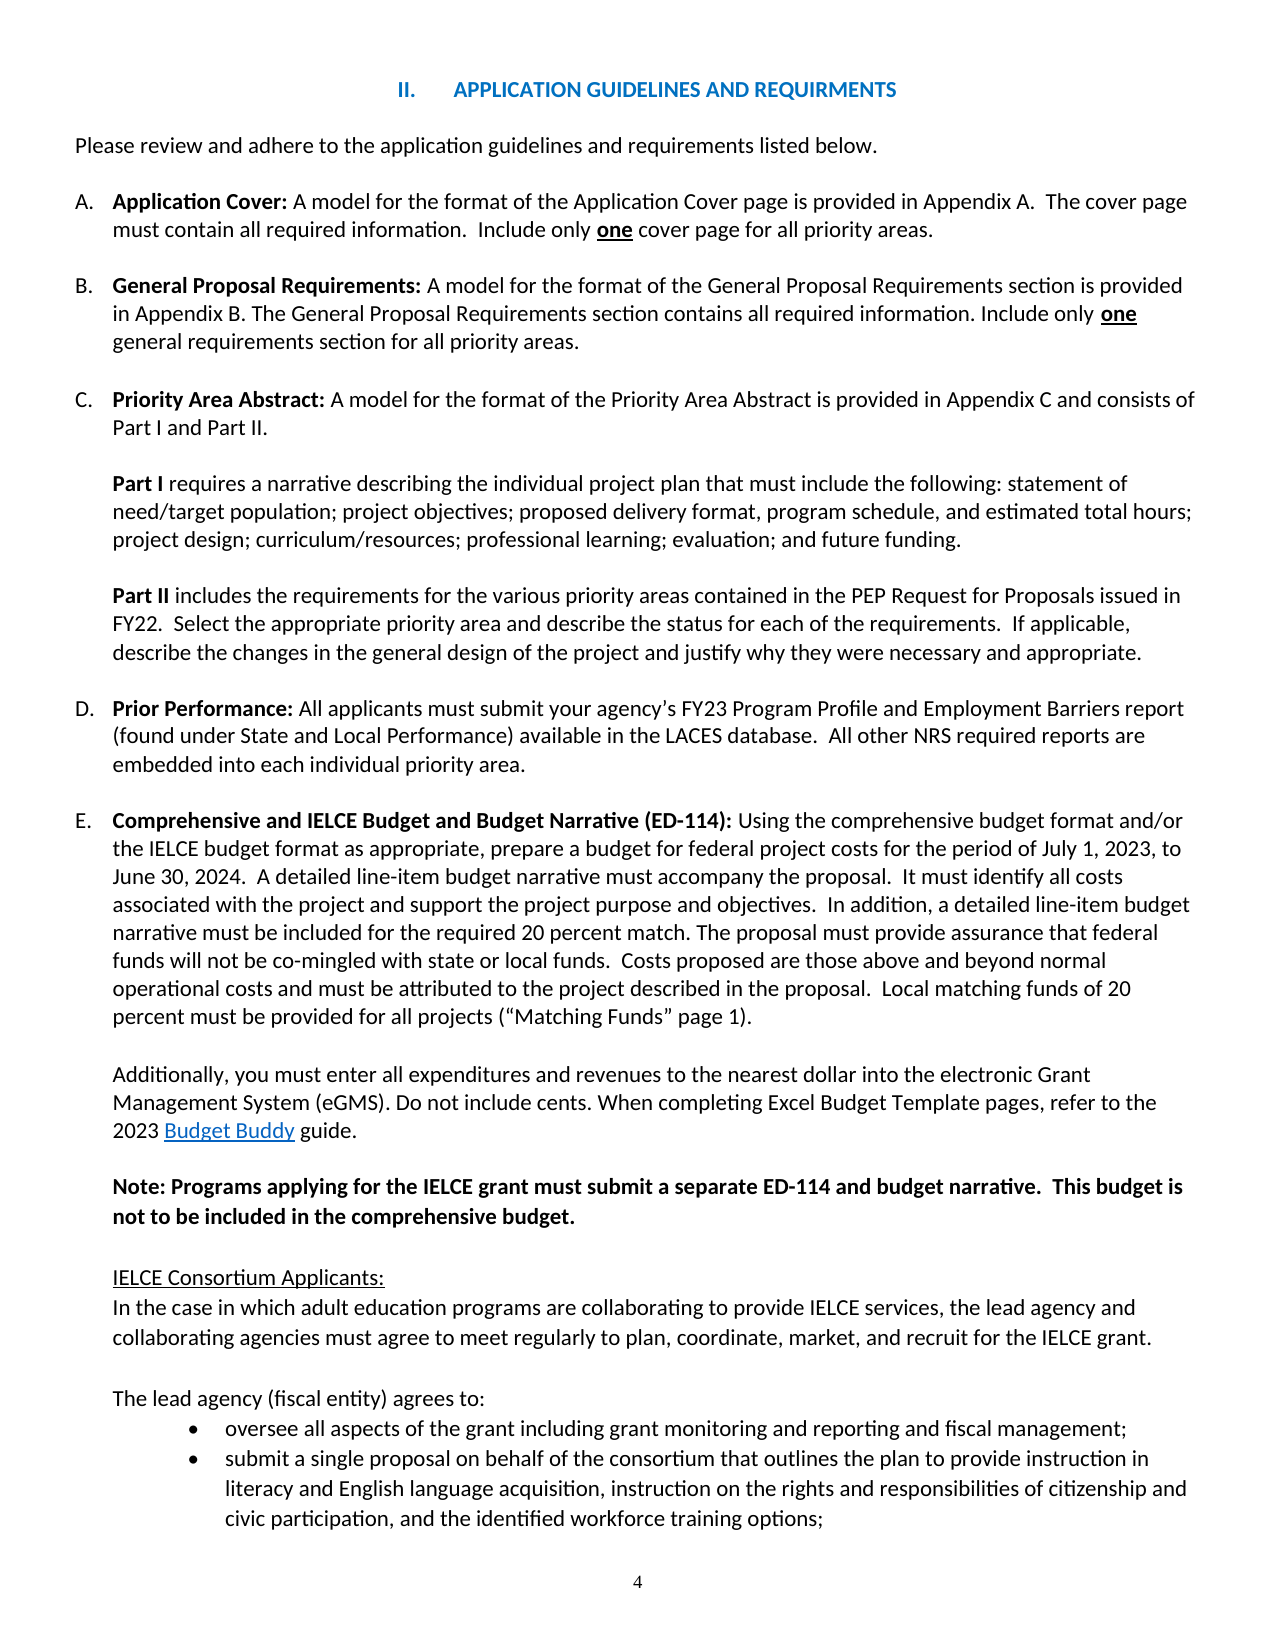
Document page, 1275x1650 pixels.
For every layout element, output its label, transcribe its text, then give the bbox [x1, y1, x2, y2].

list In the case in which adult education programs are collaborating to provide IELCE services, the lead agency and collaborating agencies must agree to meet regularly to plan, coordinate, market, and recruit for the IELCE grant. [112, 1293, 1200, 1351]
list APPLICATION GUIDELINES AND REQUIRMENTS [112, 75, 1200, 103]
list Note: Programs applying for the IELCE grant must submit a separate ED-114 and budget narrative. This budget is not to be included in the comprehensive budget. [112, 1172, 1200, 1230]
text Part I requires a narrative describing the individual project plan that must include the following: statement of need/target population; project objectives; proposed delivery format, program schedule, and estimated total hours; project design; curriculum/resources; professional learning; evaluation; and future funding. [112, 469, 1200, 553]
list submit a single proposal on behalf of the consortium that outlines the plan to provide instruction in literacy and English language acquisition, instruction on the rights and responsibilities of citizenship and civic participation, and the identified workforce training options; [187, 1444, 1200, 1532]
list The lead agency (fiscal entity) agrees to: [112, 1384, 1200, 1412]
list IELCE Consortium Applicants: [112, 1263, 1200, 1291]
list Application Cover: A model for the format of the Application Cover page is provided in Appendix A. The cover page must contain all required information. Include only one cover page for all priority areas. [75, 187, 1200, 243]
text Part II includes the requirements for the various priority areas contained in the PEP Request for Proposals issued in FY22. Select the appropriate priority area and describe the status for each of the requirements. If applicable, describe the changes in the general design of the project and justify why they were necessary and appropriate. [112, 582, 1200, 666]
list Prior Performance: All applicants must submit your agency’s FY23 Program Profile and Employment Barriers report (found under State and Local Performance) available in the LACES database. All other NRS required reports are embedded into each individual priority area. [75, 694, 1200, 778]
list oversee all aspects of the grant including grant monitoring and reporting and fiscal management; [187, 1414, 1200, 1442]
list Comprehensive and IELCE Budget and Budget Narrative (ED-114): Using the comprehensive budget format and/or the IELCE budget format as appropriate, prepare a budget for federal project costs for the period of July 1, 2023, to June 30, 2024. A detailed line-item budget narrative must accompany the proposal. It must identify all costs associated with the project and support the project purpose and objectives. In addition, a detailed line-item budget narrative must be included for the required 20 percent match. The proposal must provide assurance that federal funds will not be co-mingled with state or local funds. Costs proposed are those above and beyond normal operational costs and must be attributed to the project described in the proposal. Local matching funds of 20 percent must be provided for all projects (“Matching Funds” page 1). [75, 806, 1200, 1030]
list Priority Area Abstract: A model for the format of the Priority Area Abstract is provided in Appendix C and consists of Part I and Part II. [75, 385, 1200, 441]
text Please review and adhere to the application guidelines and requirements listed below. [75, 131, 1200, 159]
list General Proposal Requirements: A model for the format of the General Proposal Requirements section is provided in Appendix B. The General Proposal Requirements section contains all required information. Include only one general requirements section for all priority areas. [75, 271, 1200, 355]
list Additionally, you must enter all expenditures and revenues to the nearest dollar into the electronic Grant Management System (eGMS). Do not include cents. When completing Excel Budget Template pages, refer to the 2023 Budget Buddy guide. [112, 1060, 1200, 1144]
